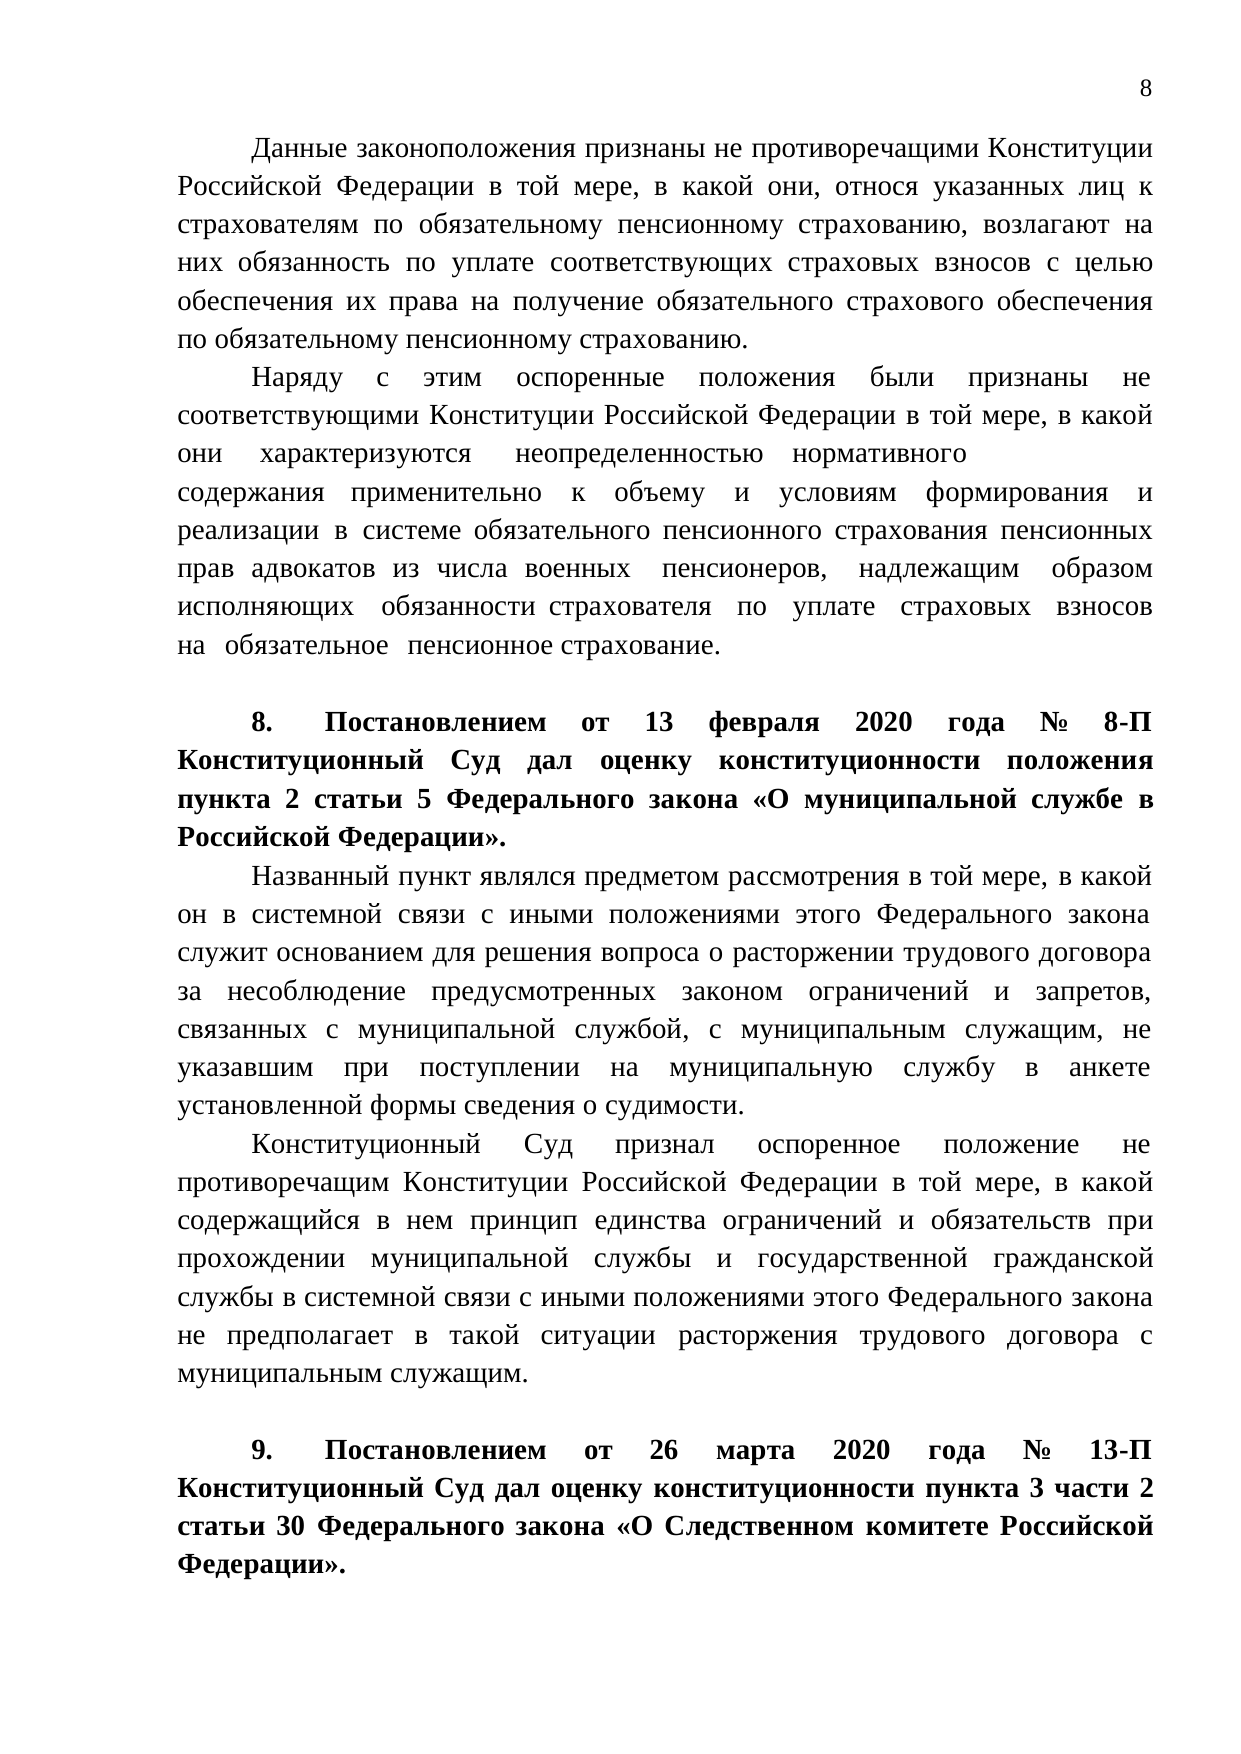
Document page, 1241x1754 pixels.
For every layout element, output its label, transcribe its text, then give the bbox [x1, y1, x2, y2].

text Конституционный Суд признал оспоренное положение не противоречащим Конституции Российской Федерации в той мере, в какой содержащийся в нем принцип единства ограничений и обязательств при прохождении муниципальной службы и государственной гражданской службы в системной связи с иными положениями этого Федерального закона не предполагает в такой ситуации расторжения трудового договора с муниципальным служащим. [177, 1126, 1153, 1389]
text 9. Постановлением от 26 марта 2020 года № 13-П Конституционный Суд дал оценку конституционности пункта 3 части 2 статьи 30 Федерального закона «О Следственном комитете Российской Федерации». [177, 1432, 1154, 1580]
text Наряду с этим оспоренные положения были признаны не соответствующими Конституции Российской Федерации в той мере, в какой они характеризуются неопределенностью нормативного содержания применительно к объему и условиям формирования и реализации в системе обязательного пенсионного страхования пенсионных прав адвокатов из числа военных пенсионеров, надлежащим образом исполняющих обязанности страхователя по уплате страховых взносов на обязательное пенсионное страхование. [177, 359, 1153, 660]
text Названный пункт являлся предметом рассмотрения в той мере, в какой он в системной связи с иными положениями этого Федерального закона служит основанием для решения вопроса о расторжении трудового договора за несоблюдение предусмотренных законом ограничений и запретов, связанных с муниципальной службой, с муниципальным служащим, не указавшим при поступлении на муниципальную службу в анкете установленной формы сведения о судимости. [177, 858, 1159, 1121]
text Данные законоположения признаны не противоречащими Конституции Российской Федерации в той мере, в какой они, относя указанных лиц к страхователям по обязательному пенсионному страхованию, возлагают на них обязанность по уплате соответствующих страховых взносов с целью обеспечения их права на получение обязательного страхового обеспечения по обязательному пенсионному страхованию. [177, 130, 1153, 354]
text 8. Постановлением от 13 февраля 2020 года № 8-П Конституционный Суд дал оценку конституционности положения пункта 2 статьи 5 Федерального закона «О муниципальной службе в Российской Федерации». [177, 704, 1154, 853]
text 8 [1139, 73, 1154, 102]
